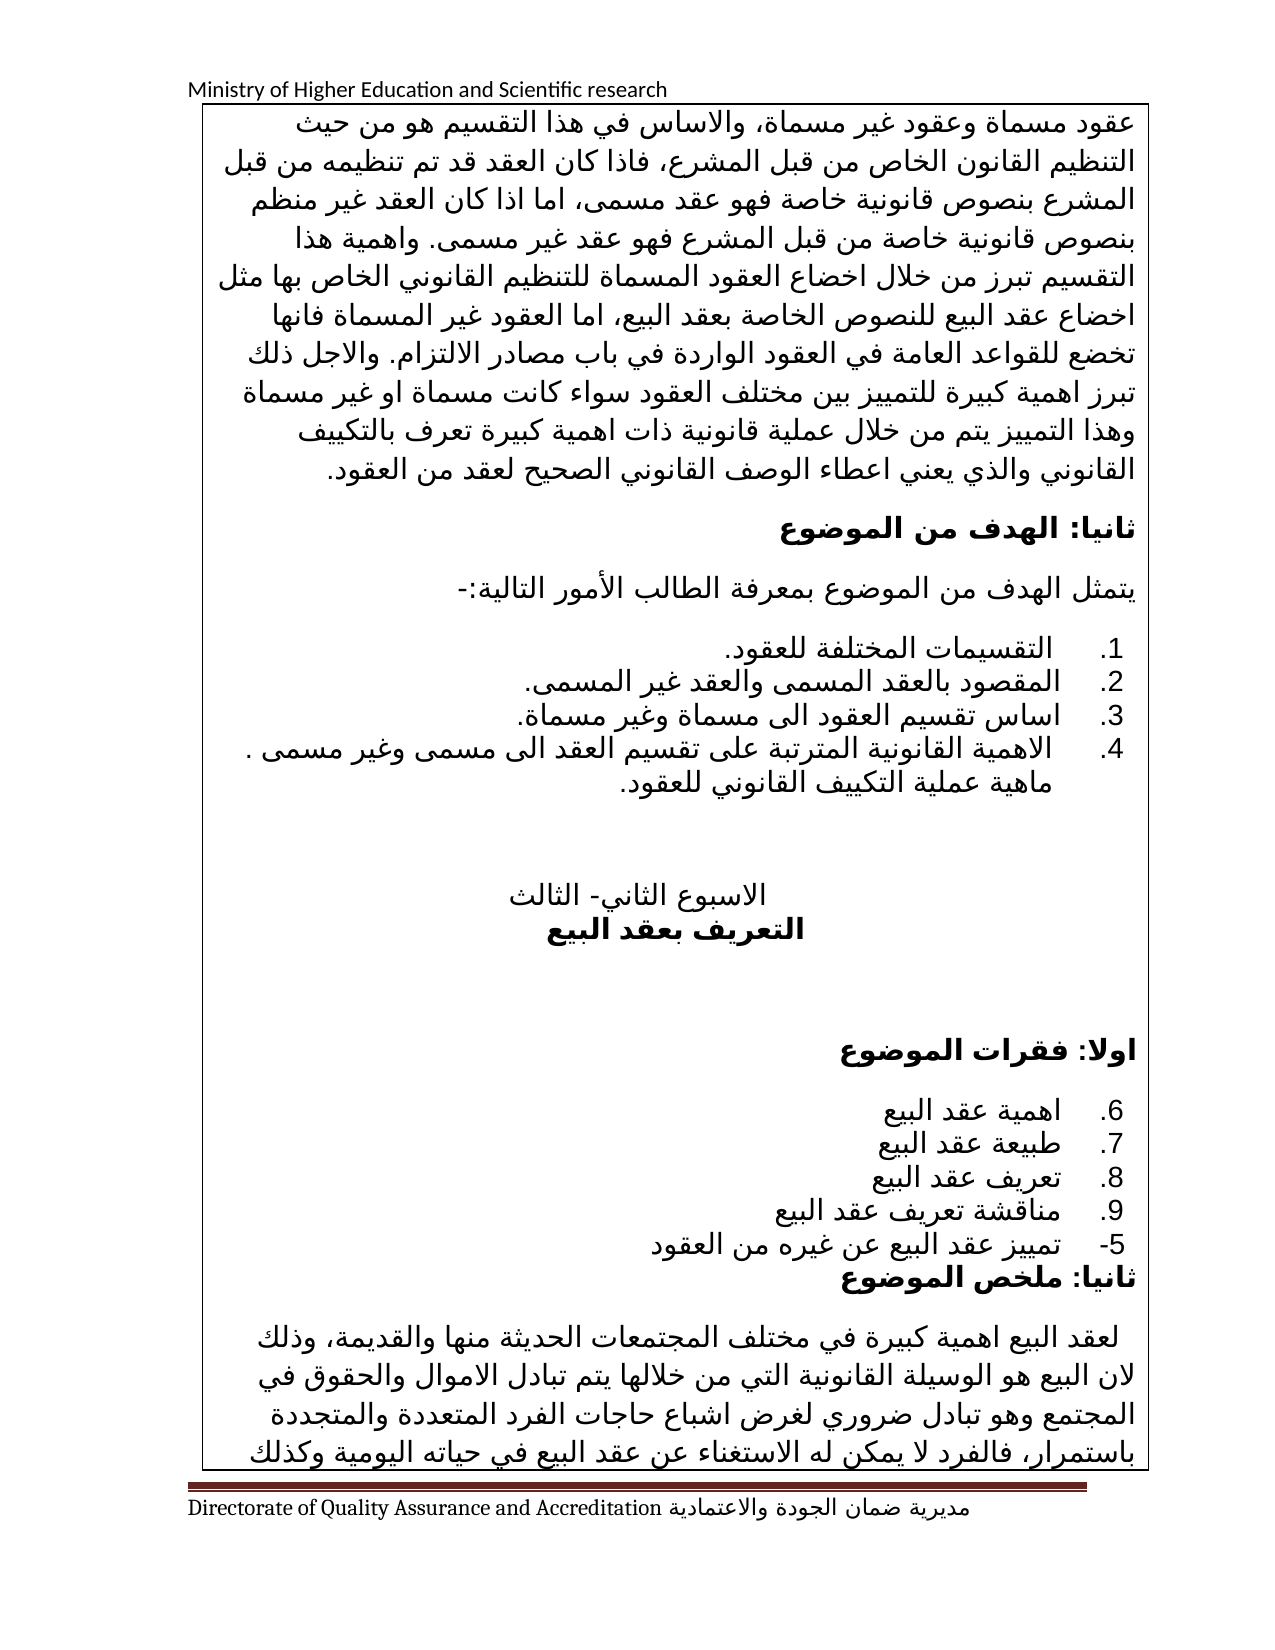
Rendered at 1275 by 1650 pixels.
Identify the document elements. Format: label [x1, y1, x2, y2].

table_cell [203, 105, 1148, 1469]
